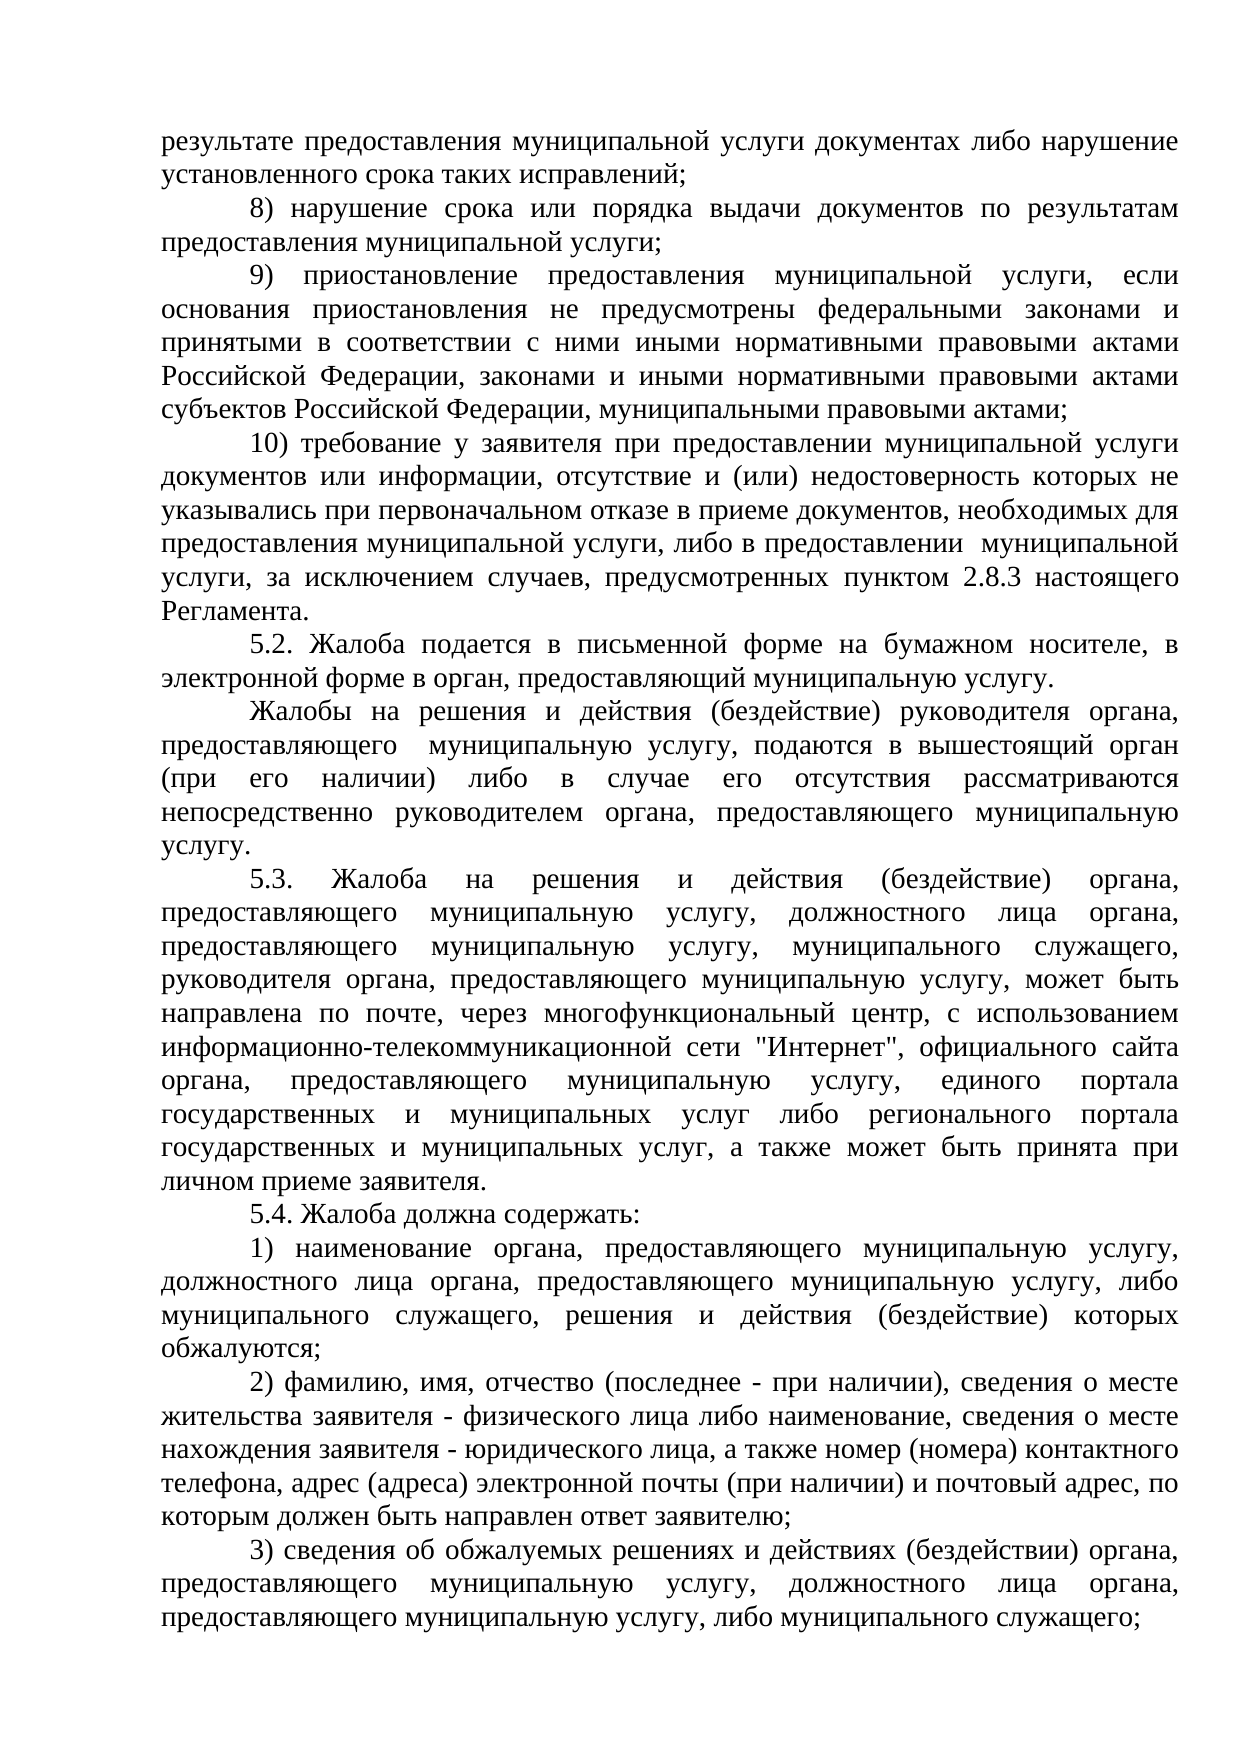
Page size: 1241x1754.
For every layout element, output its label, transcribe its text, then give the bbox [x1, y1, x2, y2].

text 5.2. Жалоба подается в письменной форме на бумажном носителе, в электронной форме в орган, предоставляющий муниципальную услугу. [161, 626, 1179, 693]
text 10) требование у заявителя при предоставлении муниципальной услуги документов или информации, отсутствие и (или) недостоверность которых не указывались при первоначальном отказе в приеме документов, необходимых для предоставления муниципальной услуги, либо в предоставлении муниципальной услуги, за исключением случаев, предусмотренных пунктом 2.8.3 настоящего Регламента. [161, 425, 1179, 626]
text Жалобы на решения и действия (бездействие) руководителя органа, предоставляющего муниципальную услугу, подаются в вышестоящий орган (при его наличии) либо в случае его отсутствия рассматриваются непосредственно руководителем органа, предоставляющего муниципальную услугу. [161, 693, 1179, 861]
text 9) приостановление предоставления муниципальной услуги, если основания приостановления не предусмотрены федеральными законами и принятыми в соответствии с ними иными нормативными правовыми актами Российской Федерации, законами и иными нормативными правовыми актами субъектов Российской Федерации, муниципальными правовыми актами; [161, 257, 1179, 425]
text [161, 123, 1179, 190]
text 5.4. Жалоба должна содержать: [161, 1196, 1179, 1230]
text 5.3. Жалоба на решения и действия (бездействие) органа, предоставляющего муниципальную услугу, должностного лица органа, предоставляющего муниципальную услугу, муниципального служащего, руководителя органа, предоставляющего муниципальную услугу, может быть направлена по почте, через многофункциональный центр, с использованием информационно-телекоммуникационной сети "Интернет", официального сайта органа, предоставляющего муниципальную услугу, единого портала государственных и муниципальных услуг либо регионального портала государственных и муниципальных услуг, а также может быть принята при личном приеме заявителя. [161, 861, 1179, 1196]
text 2) фамилию, имя, отчество (последнее - при наличии), сведения о месте жительства заявителя - физического лица либо наименование, сведения о месте нахождения заявителя - юридического лица, а также номер (номера) контактного телефона, адрес (адреса) электронной почты (при наличии) и почтовый адрес, по которым должен быть направлен ответ заявителю; [161, 1364, 1179, 1532]
text 8) нарушение срока или порядка выдачи документов по результатам предоставления муниципальной услуги; [161, 190, 1179, 257]
text 3) сведения об обжалуемых решениях и действиях (бездействии) органа, предоставляющего муниципальную услугу, должностного лица органа, предоставляющего муниципальную услугу, либо муниципального служащего; [161, 1532, 1179, 1632]
text 1) наименование органа, предоставляющего муниципальную услугу, должностного лица органа, предоставляющего муниципальную услугу, либо муниципального служащего, решения и действия (бездействие) которых обжалуются; [161, 1230, 1179, 1364]
